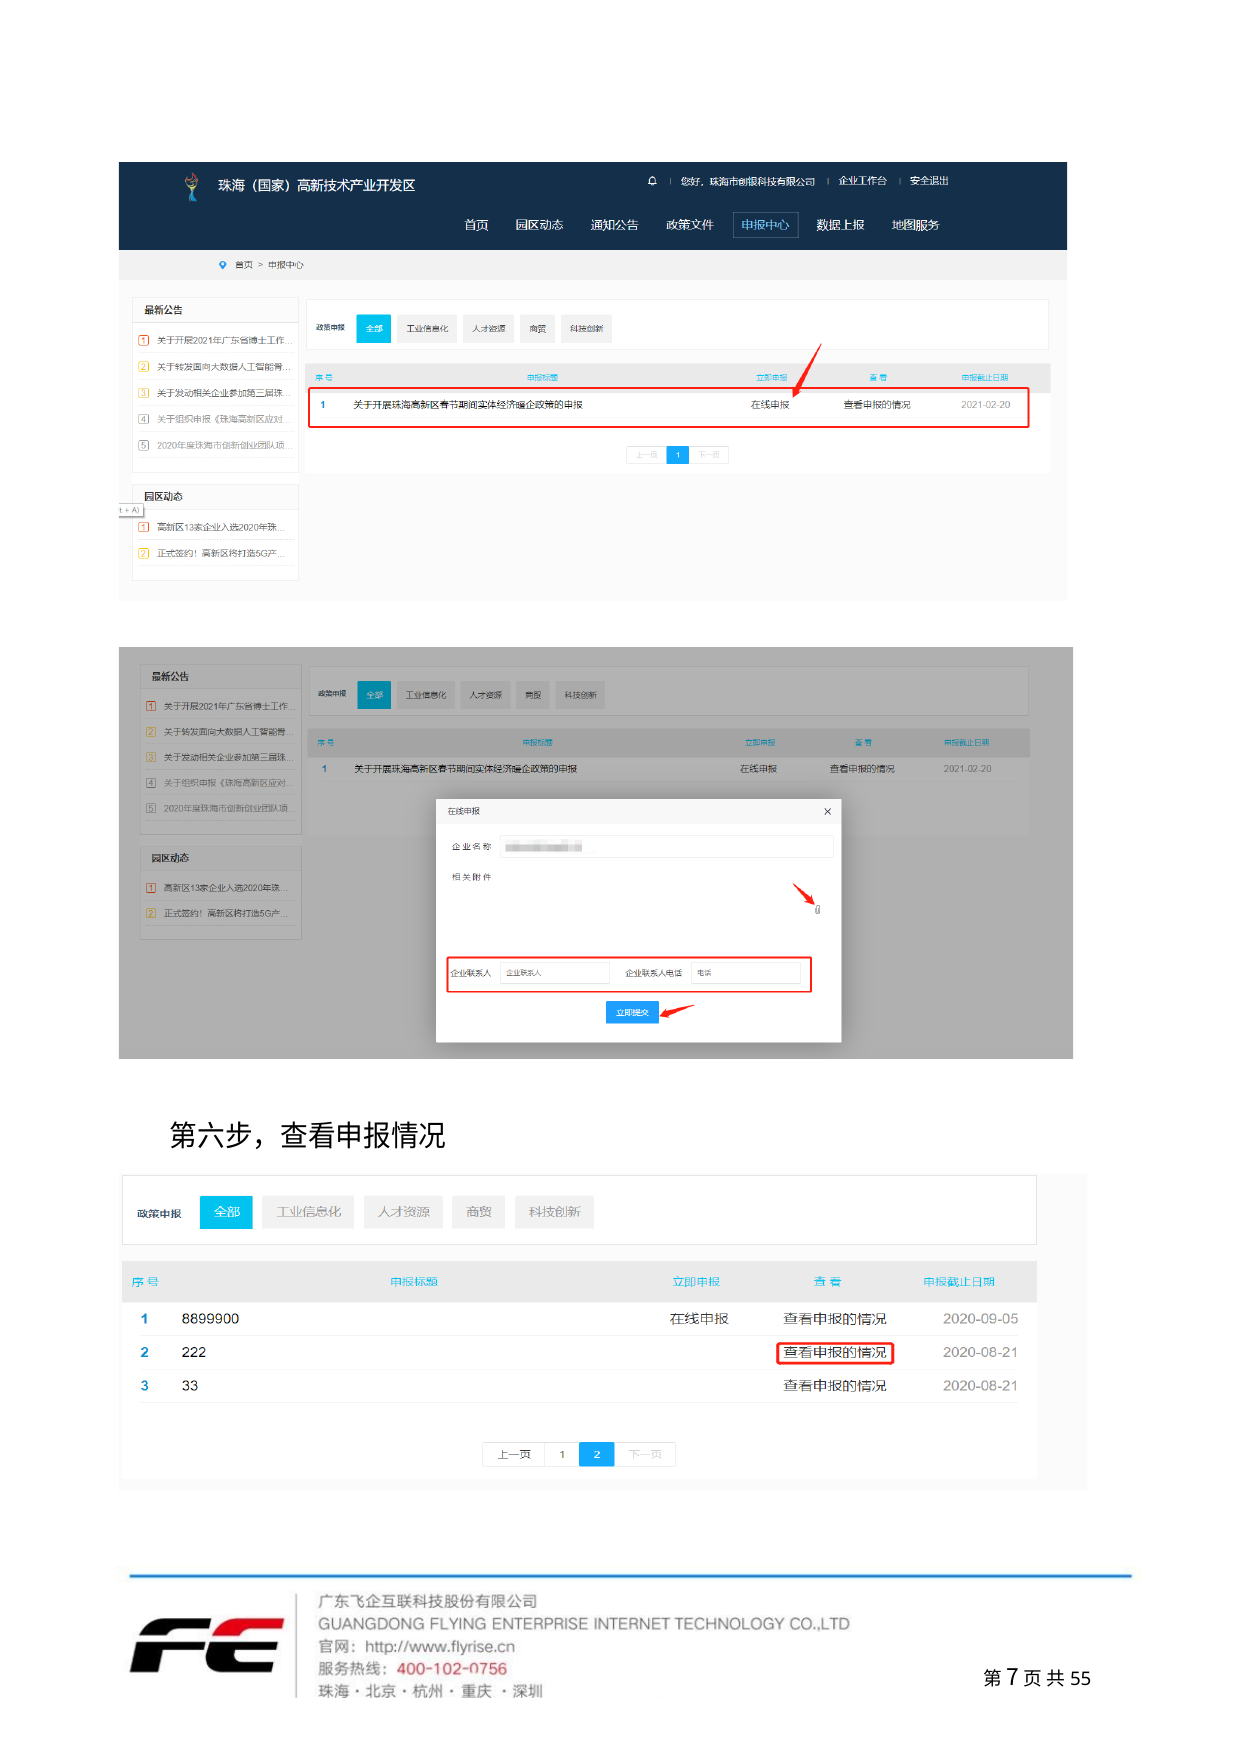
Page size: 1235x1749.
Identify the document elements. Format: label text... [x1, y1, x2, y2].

picture [118, 1173, 1088, 1491]
subtitle 第六步，查看申报情况 [169, 1101, 1024, 1166]
picture [116, 1566, 1142, 1698]
picture [118, 647, 1074, 1059]
picture [118, 162, 1068, 601]
